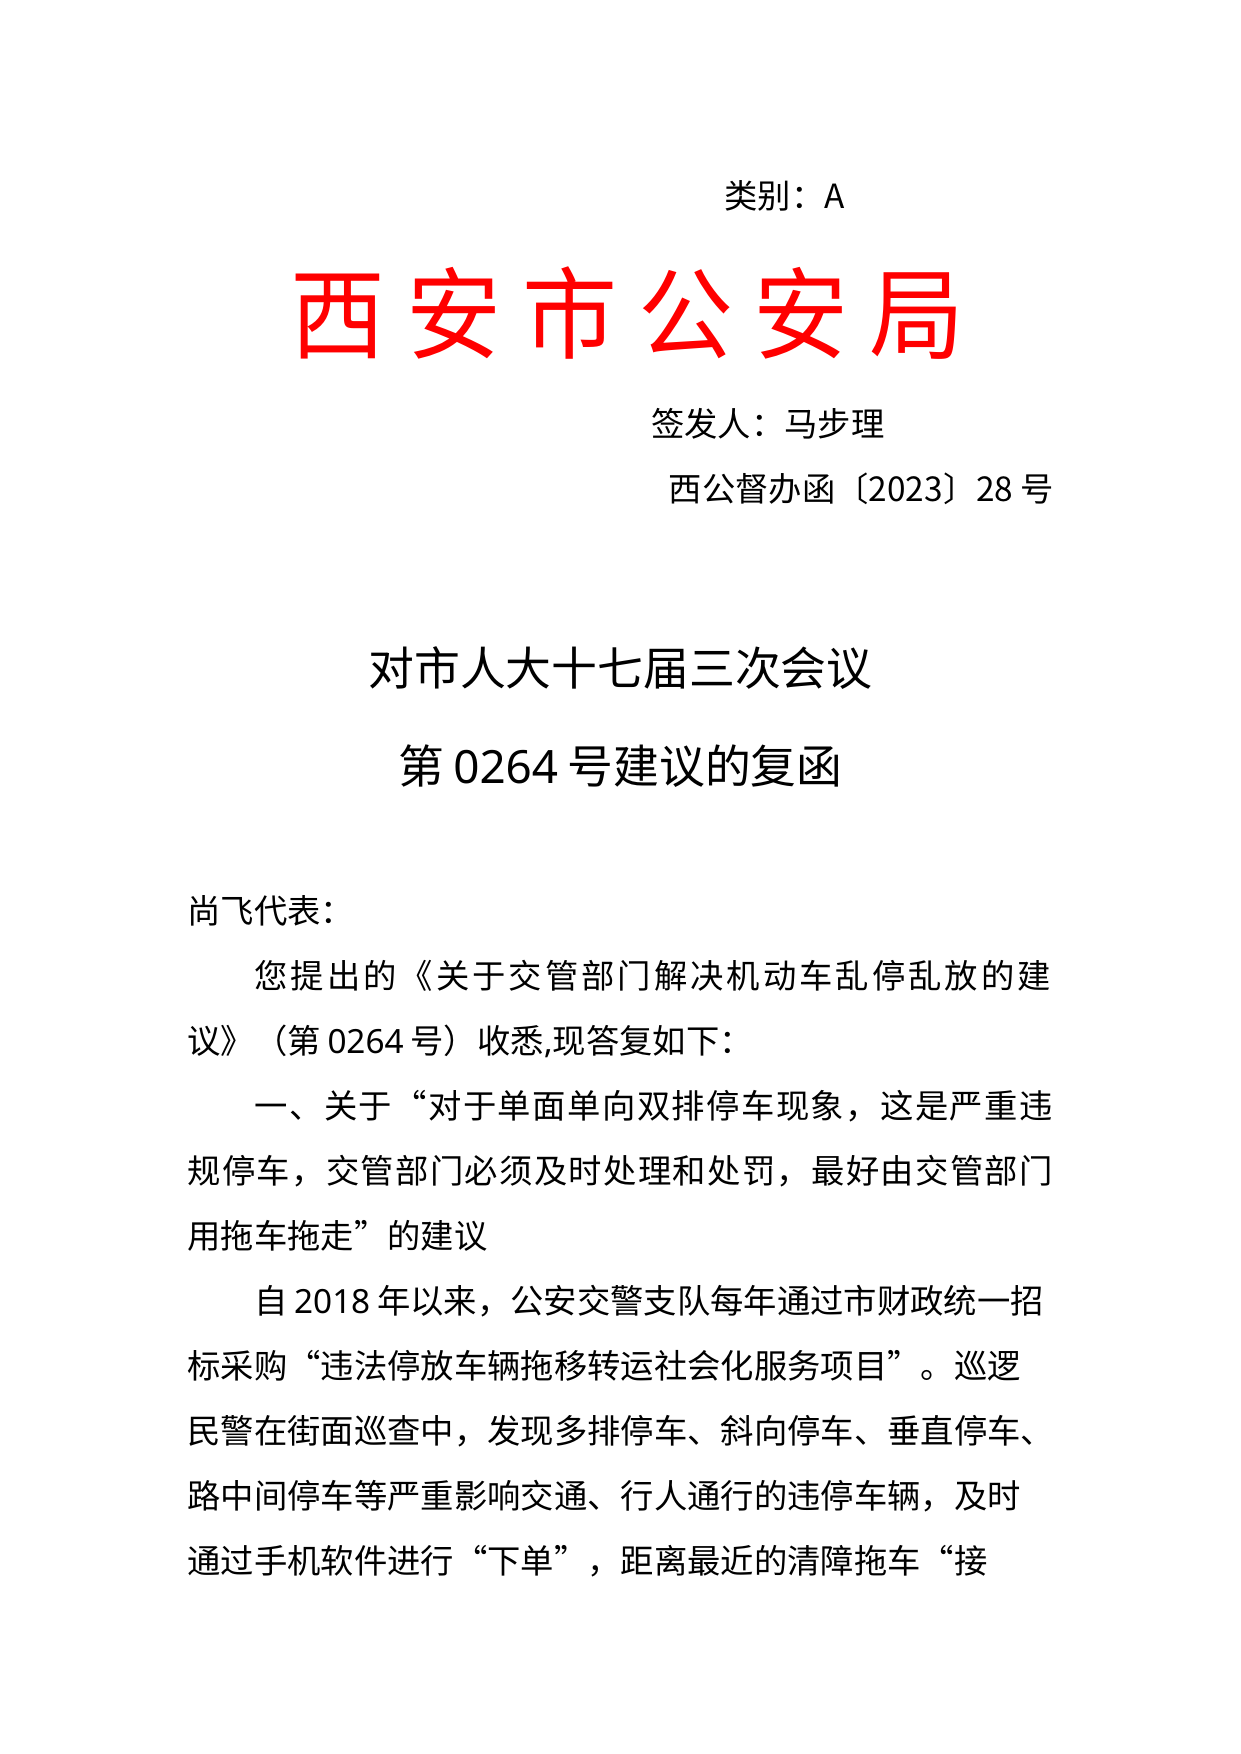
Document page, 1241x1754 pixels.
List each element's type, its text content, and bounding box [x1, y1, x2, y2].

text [187, 1267, 1053, 1592]
text 类别：A [187, 162, 1053, 227]
text 对市人大十七届三次会议 [187, 617, 1053, 714]
text 西公督办函〔2023〕28号 [187, 454, 1053, 519]
text 一、关于“对于单面单向双排停车现象，这是严重违规停车，交管部门必须及时处理和处罚，最好由交管部门用拖车拖走”的建议 [187, 1072, 1053, 1267]
text 签发人：马步理 [187, 389, 1057, 454]
text 西安市公安局 [187, 227, 1053, 389]
text 尚飞代表： [187, 877, 1053, 942]
text 第0264号建议的复函 [187, 714, 1053, 812]
text 您提出的《关于交管部门解决机动车乱停乱放的建议》（第0264号）收悉,现答复如下： [187, 942, 1053, 1072]
